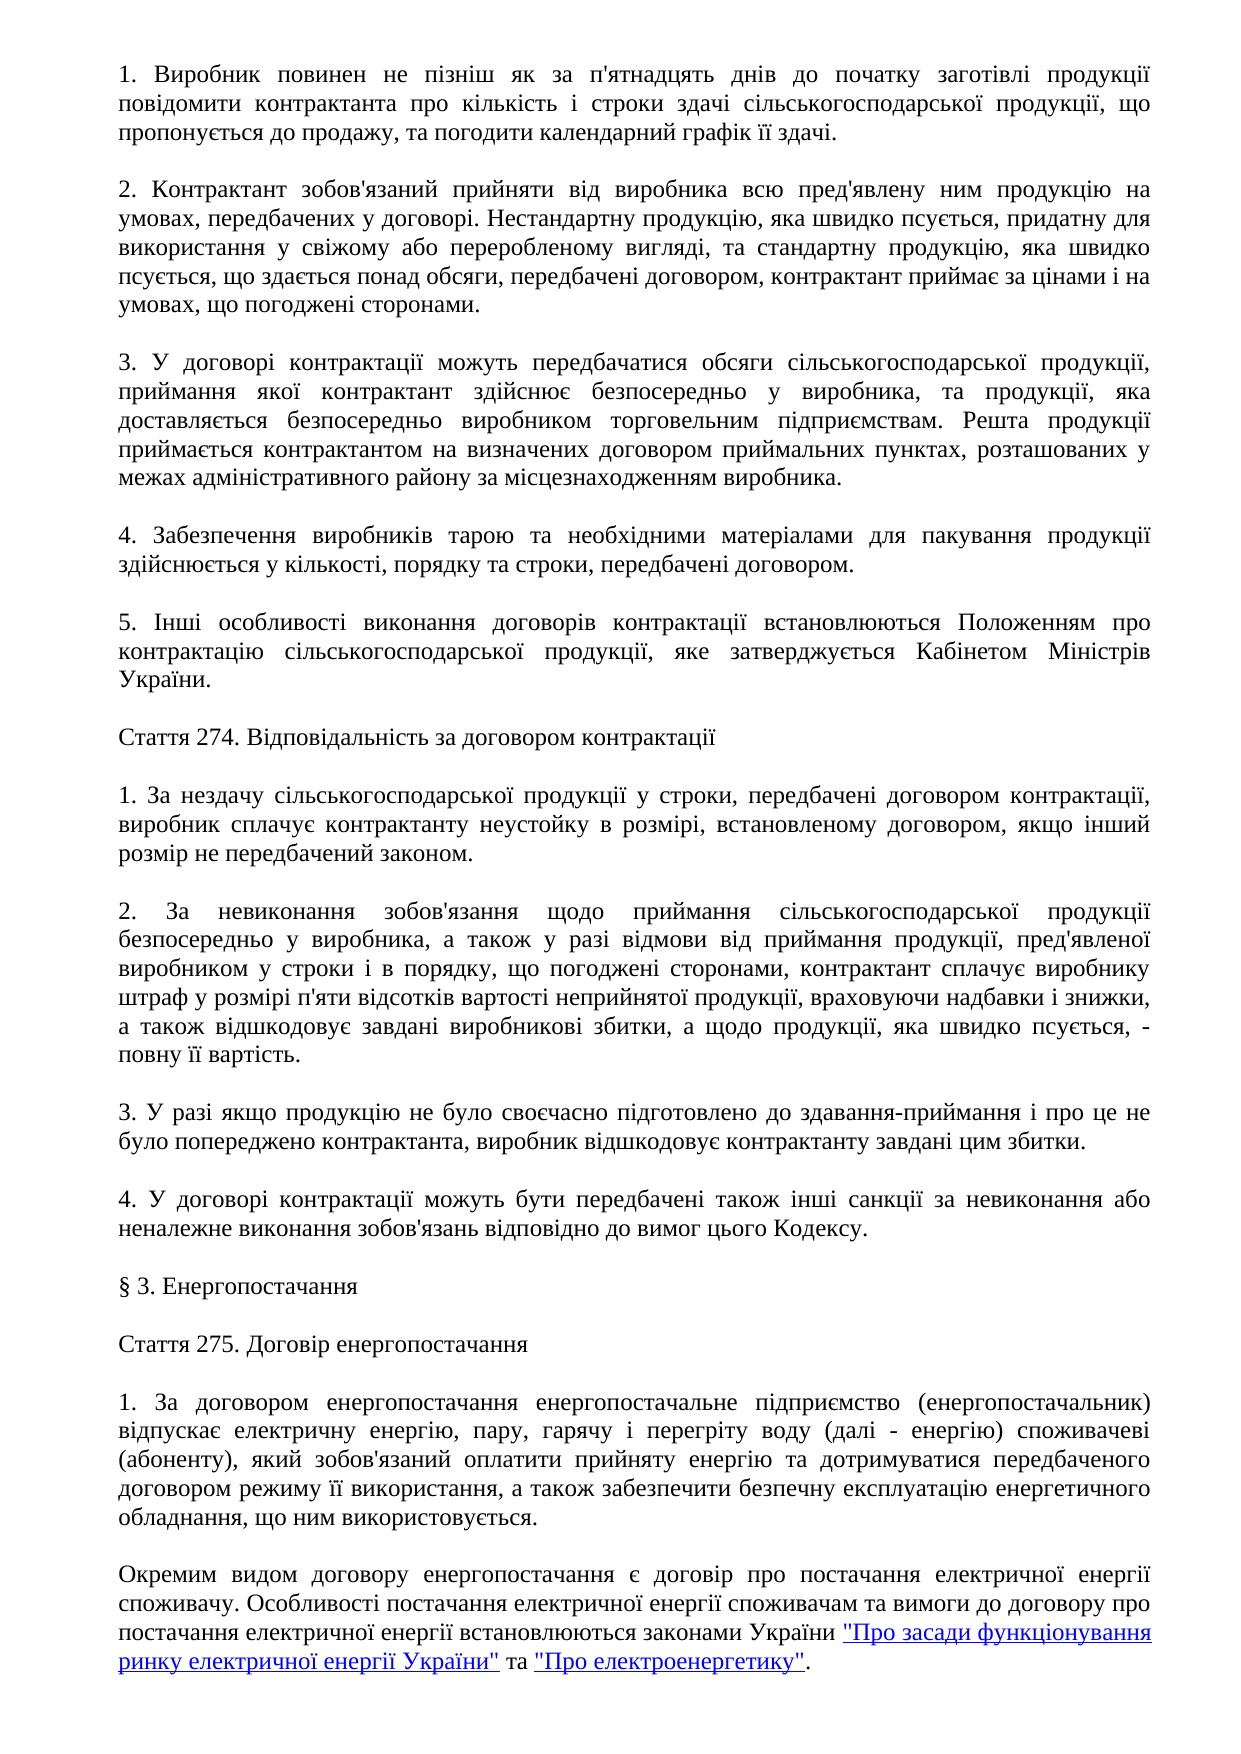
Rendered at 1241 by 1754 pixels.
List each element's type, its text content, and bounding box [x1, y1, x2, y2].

text 4. У договорі контрактації можуть бути передбачені також інші санкції за невиконання або неналежне виконання зобов'язань відповідно до вимог цього Кодексу. [118, 1184, 1152, 1242]
text 5. Інші особливості виконання договорів контрактації встановлюються Положенням про контрактацію сільськогосподарської продукції, яке затверджується Кабінетом Міністрів України. [118, 607, 1152, 693]
text 1. Виробник повинен не пізніш як за п'ятнадцять днів до початку заготівлі продукції повідомити контрактанта про кількість і строки здачі сільськогосподарської продукції, що пропонується до продажу, та погодити календарний графік її здачі. [118, 59, 1152, 145]
text 2. Контрактант зобов'язаний прийняти від виробника всю пред'явлену ним продукцію на умовах, передбачених у договорі. Нестандартну продукцію, яка швидко псується, придатну для використання у свіжому або переробленому вигляді, та стандартну продукцію, яка швидко псується, що здається понад обсяги, передбачені договором, контрактант приймає за цінами і на умовах, що погоджені сторонами. [118, 174, 1152, 318]
text § 3. Енергопостачання [118, 1271, 1152, 1299]
text 3. У договорі контрактації можуть передбачатися обсяги сільськогосподарської продукції, приймання якої контрактант здійснює безпосередньо у виробника, та продукції, яка доставляється безпосередньо виробником торговельним підприємствам. Решта продукції приймається контрактантом на визначених договором приймальних пунктах, розташованих у межах адміністративного району за місцезнаходженням виробника. [118, 347, 1152, 491]
text 2. За невиконання зобов'язання щодо приймання сільськогосподарської продукції безпосередньо у виробника, а також у разі відмови від приймання продукції, пред'явленої виробником у строки і в порядку, що погоджені сторонами, контрактант сплачує виробнику штраф у розмірі п'яти відсотків вартості неприйнятої продукції, враховуючи надбавки і знижки, а також відшкодовує завдані виробникові збитки, а щодо продукції, яка швидко псується, - повну її вартість. [118, 896, 1152, 1068]
text Окремим видом договору енергопостачання є договір про постачання електричної енергії споживачу. Особливості постачання електричної енергії споживачам та вимоги до договору про постачання електричної енергії встановлюються законами України "Про засади функціонування ринку електричної енергії України" та "Про електроенергетику". [118, 1559, 1152, 1674]
text 4. Забезпечення виробників тарою та необхідними матеріалами для пакування продукції здійснюється у кількості, порядку та строки, передбачені договором. [118, 520, 1152, 578]
text 1. За нездачу сільськогосподарської продукції у строки, передбачені договором контрактації, виробник сплачує контрактанту неустойку в розмірі, встановленому договором, якщо інший розмір не передбачений законом. [118, 780, 1152, 867]
text 3. У разі якщо продукцію не було своєчасно підготовлено до здавання-приймання і про це не було попереджено контрактанта, виробник відшкодовує контрактанту завдані цим збитки. [118, 1097, 1152, 1155]
text Стаття 275. Договір енергопостачання [118, 1329, 1152, 1357]
text Стаття 274. Відповідальність за договором контрактації [118, 722, 1152, 751]
text 1. За договором енергопостачання енергопостачальне підприємство (енергопостачальник) відпускає електричну енергію, пару, гарячу і перегріту воду (далі - енергію) споживачеві (абоненту), який зобов'язаний оплатити прийняту енергію та дотримуватися передбаченого договором режиму її використання, а також забезпечити безпечну експлуатацію енергетичного обладнання, що ним використовується. [118, 1387, 1152, 1530]
